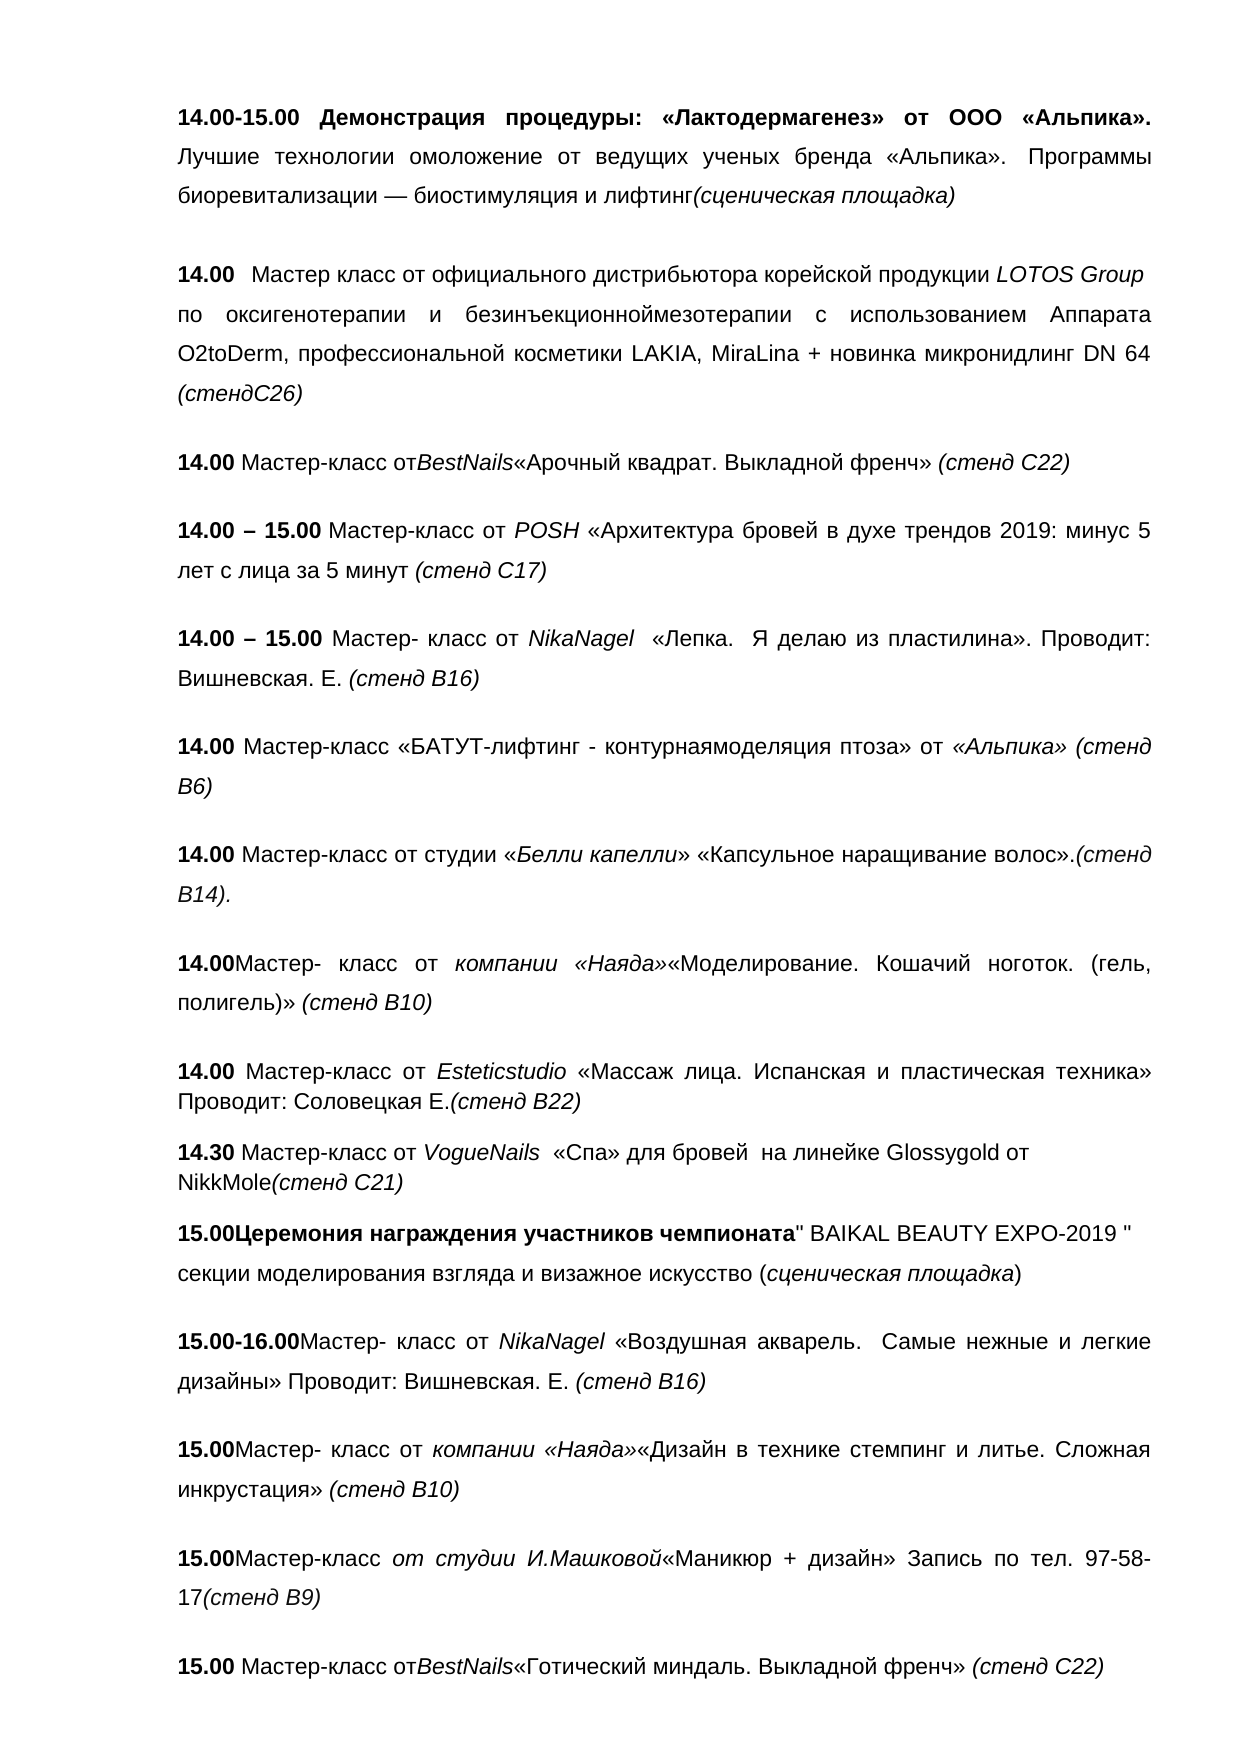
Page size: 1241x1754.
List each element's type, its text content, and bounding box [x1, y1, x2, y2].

text 14.00 Мастер-класс «БАТУТ-лифтинг - контурнаямоделяция птоза» от «Альпика» (стенд B6) [177, 733, 1152, 799]
text 14.00 – 15.00 Мастер-класс от POSH «Архитектура бровей в духе трендов 2019: минус 5 лет с лица за 5 минут (стенд С17) [177, 517, 1152, 583]
text 15.00-16.00Мастер- класс от NikaNagel «Воздушная акварель. Самые нежные и легкие дизайны» Проводит: Вишневская. Е. (стенд В16) [177, 1328, 1152, 1394]
text 14.00 Мастер-класс отBestNails«Арочный квадрат. Выкладной френч» (стенд C22) [177, 448, 1152, 475]
text 14.00 Мастер-класс от Esteticstudio «Массаж лица. Испанская и пластическая техника» Проводит: Соловецкая Е.(стенд B22) [177, 1058, 1152, 1114]
text 14.00Мастер- класс от компании «Наяда»«Моделирование. Кошачий ноготок. (гель, полигель)» (стенд B10) [177, 949, 1152, 1015]
text 15.00Мастер- класс от компании «Наяда»«Дизайн в технике стемпинг и литье. Сложная инкрустация» (стенд B10) [177, 1436, 1152, 1502]
text 15.00Мастер-класс от студии И.Машковой«Маникюр + дизайн» Запись по тел. 97-58-17(стенд B9) [177, 1544, 1152, 1610]
text 14.00 Мастер-класс от студии «Белли капелли» «Капсульное наращивание волос».(стенд B14). [177, 841, 1152, 907]
text 15.00Церемония награждения участников чемпионата" BAIKAL BEAUTY EXPO-2019 " секции моделирования взгляда и визажное искусство (сценическая площадка) [177, 1220, 1152, 1286]
text 14.00 Мастер класс от официального дистрибьютора корейской продукции LOTOS Group [177, 261, 1152, 288]
text 15.00 Мастер-класс отBestNails«Готический миндаль. Выкладной френч» (стенд C22) [177, 1653, 1152, 1679]
text по оксигенотерапии и безинъекционноймезотерапии с использованием Аппарата O2toDerm, профессиональной косметики LAKIA, MiraLina + новинка микронидлинг DN 64 (стендС26) [177, 301, 1152, 406]
text 14.00-15.00 Демонстрация процедуры: «Лактодермагенез» от ООО «Альпика». Лучшие технологии омоложение от ведущих ученых бренда «Альпика». Программы биоревитализации — биостимуляция и лифтинг(сценическая площадка) [177, 103, 1152, 209]
text 14.00 – 15.00 Мастер- класс от NikaNagel «Лепка. Я делаю из пластилина». Проводит: Вишневская. Е. (стенд В16) [177, 625, 1152, 691]
text 14.30 Мастер-класс от VogueNails «Спа» для бровей на линейке Glossygold от NikkMole(стенд С21) [177, 1139, 1152, 1196]
